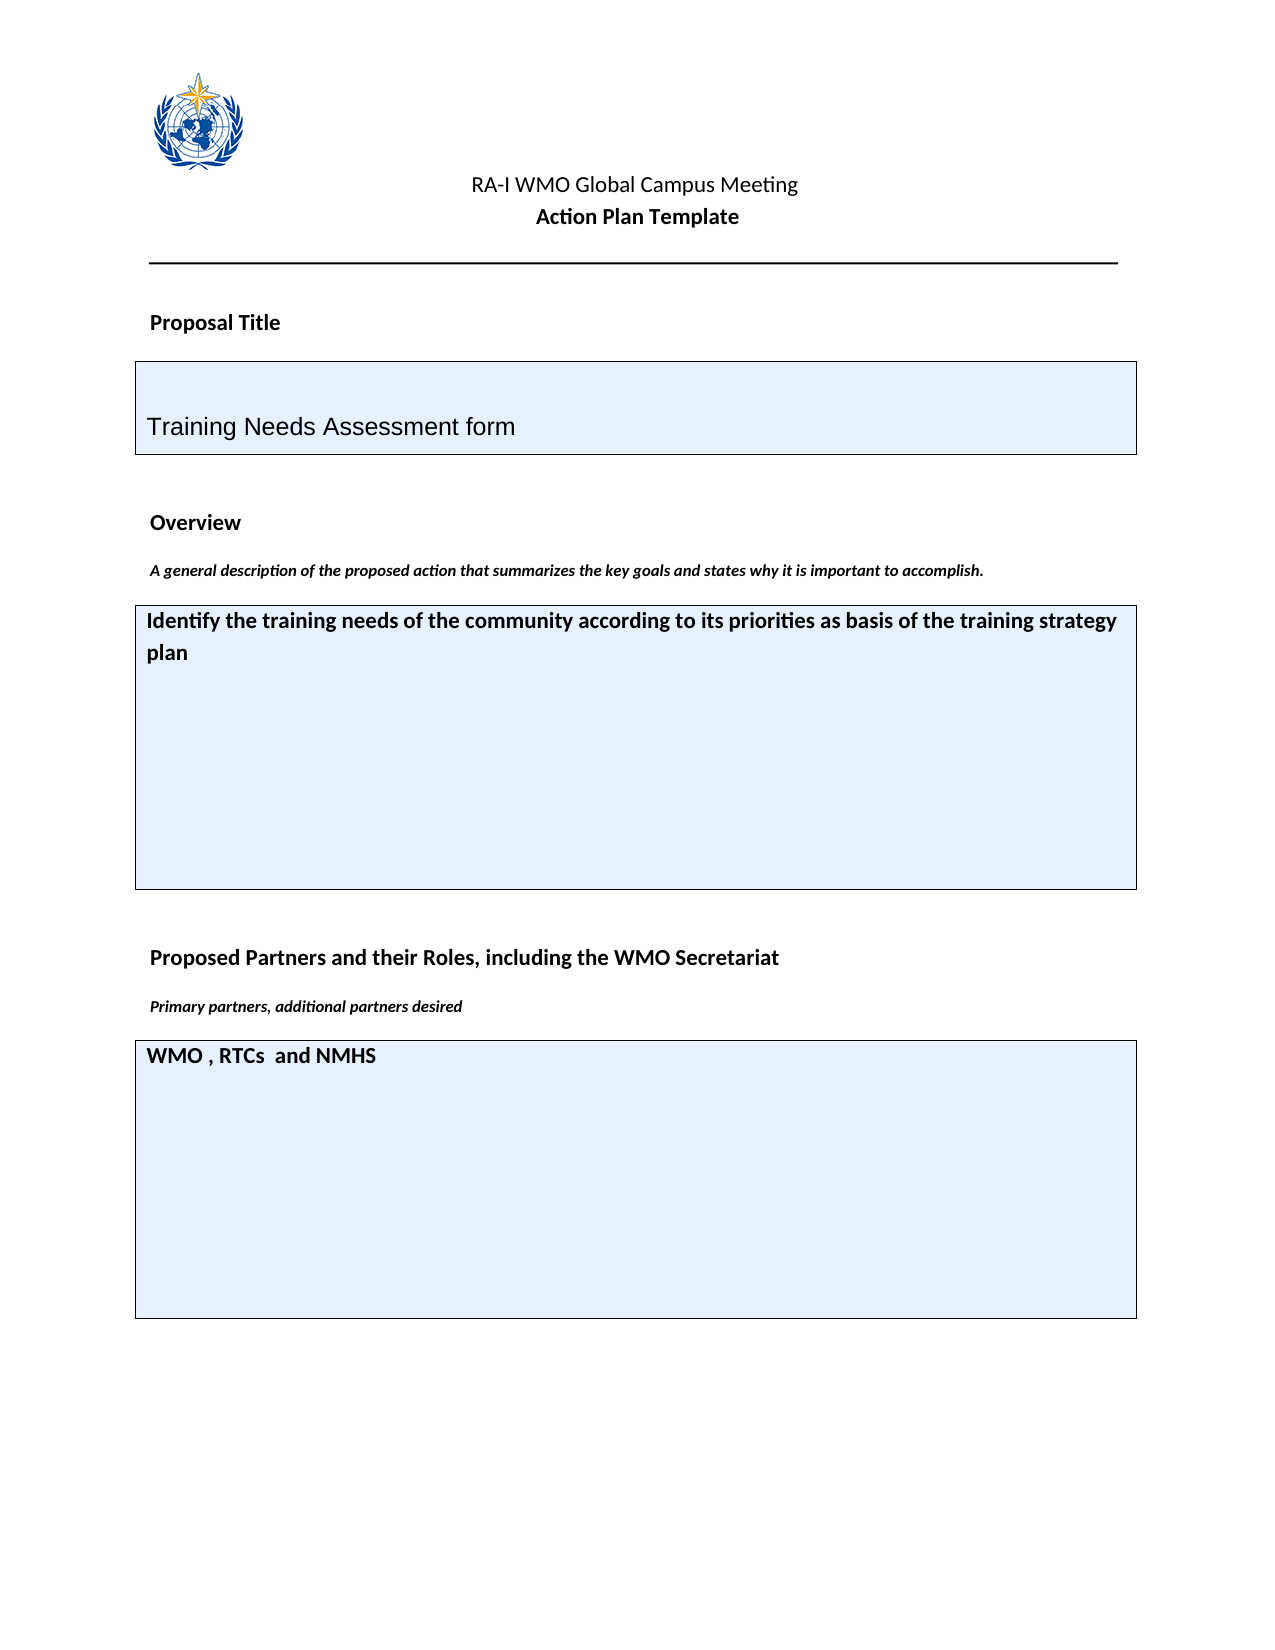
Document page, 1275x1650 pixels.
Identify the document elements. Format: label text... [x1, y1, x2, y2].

text RA-I WMO Global Campus Meeting Action Plan Template [150, 170, 1125, 230]
picture [150, 73, 247, 170]
text A general description of the proposed action that summarizes the key goals and states why it is important to accomplish. [150, 561, 1125, 581]
text Proposed Partners and their Roles, including the WMO Secretariat [150, 943, 1125, 971]
table_header Identify the training needs of the community according to its priorities as basis of the training strategy plan [136, 606, 1136, 889]
table_header Training Needs Assessment form [136, 362, 1136, 453]
text Overview [150, 508, 1125, 536]
text Primary partners, additional partners desired [150, 996, 1125, 1017]
table_header WMO , RTCs and NMHS [136, 1041, 1136, 1318]
text Proposal Title [150, 308, 1125, 336]
